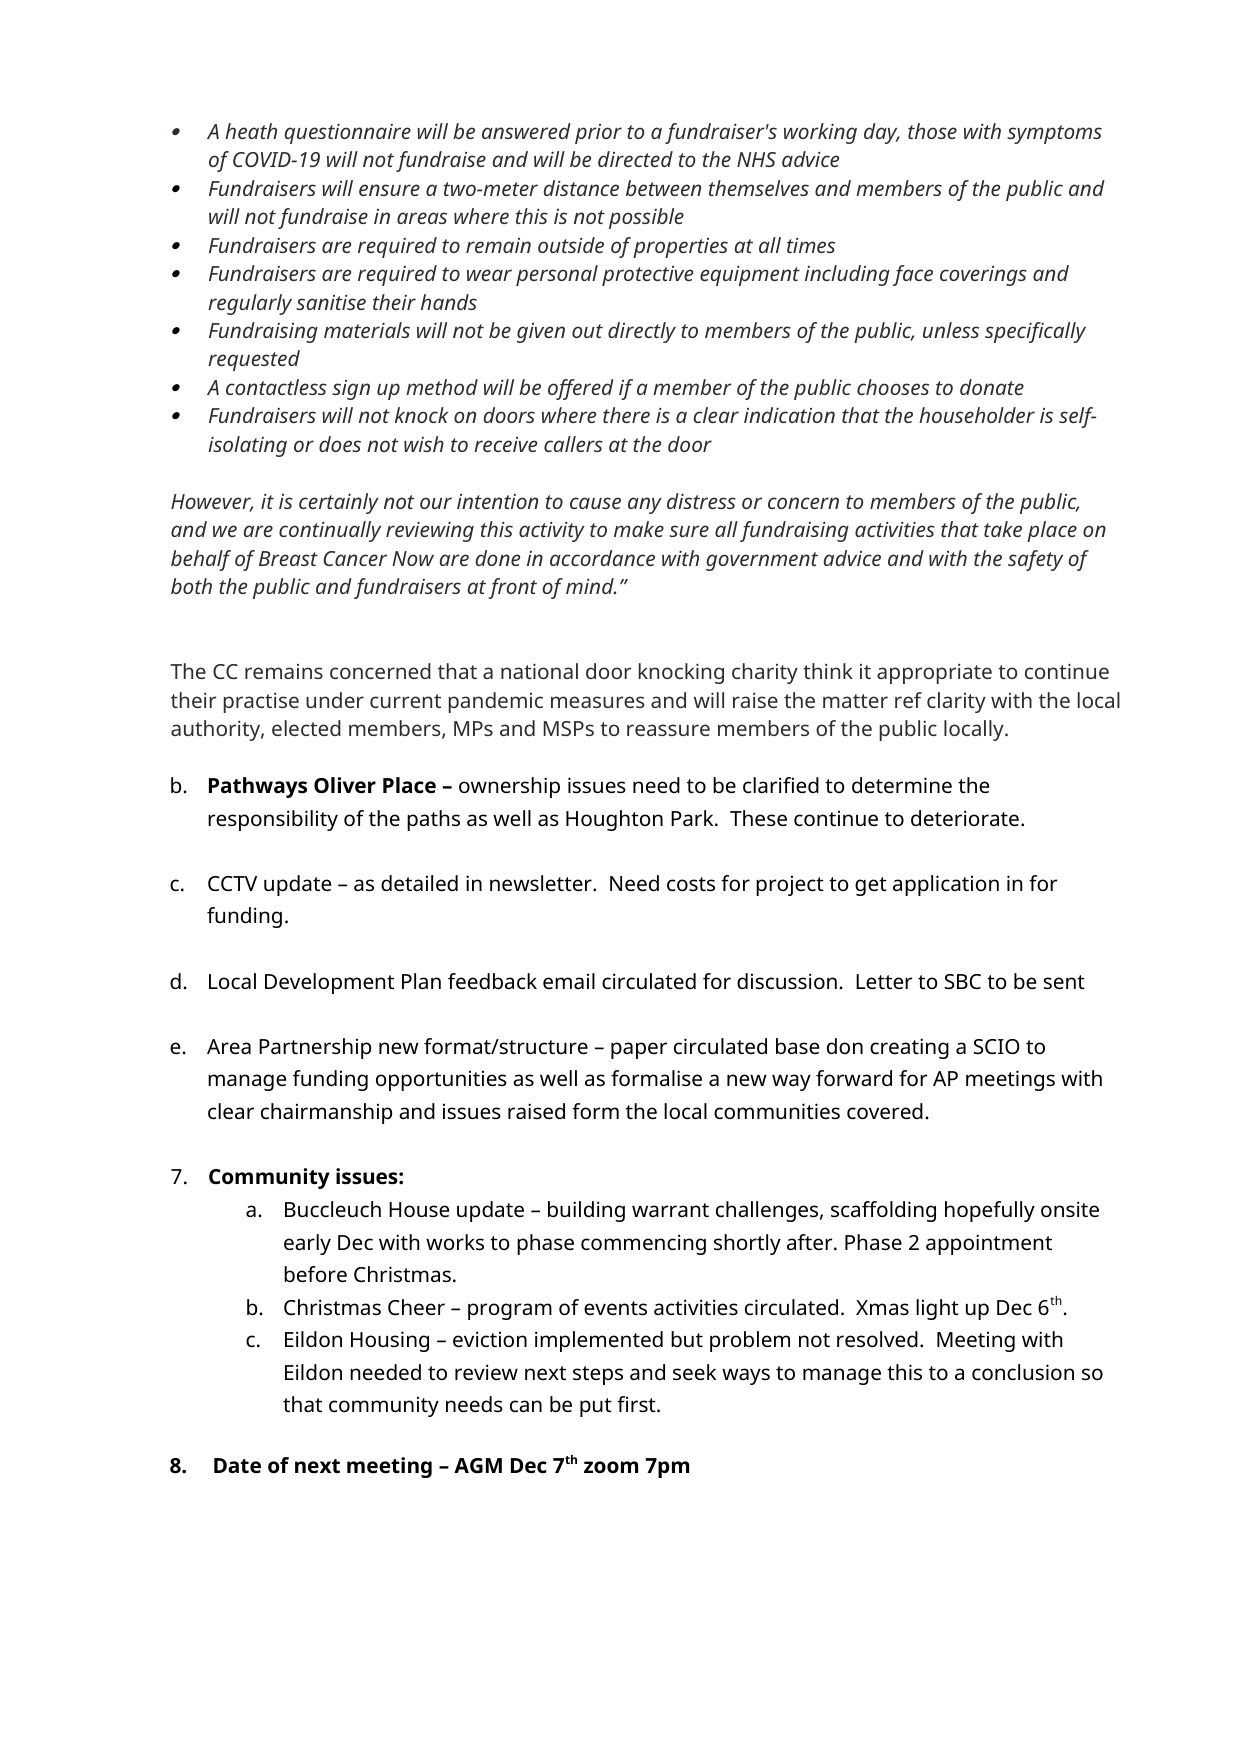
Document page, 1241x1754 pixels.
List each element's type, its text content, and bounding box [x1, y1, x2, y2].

list Fundraisers are required to remain outside of properties at all times [170, 231, 1122, 259]
list Christmas Cheer – program of events activities circulated. Xmas light up Dec 6th. [245, 1293, 1122, 1321]
list Fundraising materials will not be given out directly to members of the public, unless specifically requested [170, 316, 1122, 373]
list Buccleuch House update – building warrant challenges, scaffolding hopefully onsite early Dec with works to phase commencing shortly after. Phase 2 appointment before Christmas. [245, 1195, 1122, 1289]
list Fundraisers are required to wear personal protective equipment including face coverings and regularly sanitise their hands [170, 259, 1122, 316]
list A contactless sign up method will be offered if a member of the public chooses to donate [170, 373, 1122, 401]
list A heath questionnaire will be answered prior to a fundraiser's working day, those with symptoms of COVID-19 will not fundraise and will be directed to the NHS advice [170, 117, 1122, 174]
list CCTV update – as detailed in newsletter. Need costs for project to get application in for funding. [169, 869, 1122, 930]
list Community issues: [170, 1162, 1122, 1191]
list Area Partnership new format/structure – paper circulated base don creating a SCIO to manage funding opportunities as well as formalise a new way forward for AP meetings with clear chairmanship and issues raised form the local communities covered. [169, 1032, 1122, 1126]
list However, it is certainly not our intention to cause any distress or concern to members of the public, and we are continually reviewing this activity to make sure all fundraising activities that take place on behalf of Breast Cancer Now are done in accordance with government advice and with the safety of both the public and fundraisers at front of mind.” [170, 487, 1122, 601]
list Eildon Housing – eviction implemented but problem not resolved. Meeting with Eildon needed to review next steps and seek ways to manage this to a conclusion so that community needs can be put first. [245, 1325, 1122, 1419]
list Date of next meeting – AGM Dec 7th zoom 7pm [169, 1452, 1122, 1480]
list Fundraisers will not knock on doors where there is a clear indication that the householder is self-isolating or does not wish to receive callers at the door [170, 401, 1122, 458]
list Fundraisers will ensure a two-meter distance between themselves and members of the public and will not fundraise in areas where this is not possible [170, 174, 1122, 231]
list Pathways Oliver Place – ownership issues need to be clarified to determine the responsibility of the paths as well as Houghton Park. These continue to deteriorate. [169, 771, 1122, 832]
list Local Development Plan feedback email circulated for discussion. Letter to SBC to be sent [169, 967, 1122, 995]
list The CC remains concerned that a national door knocking charity think it appropriate to continue their practise under current pandemic measures and will raise the matter ref clarity with the local authority, elected members, MPs and MSPs to reassure members of the public locally. [170, 657, 1122, 743]
